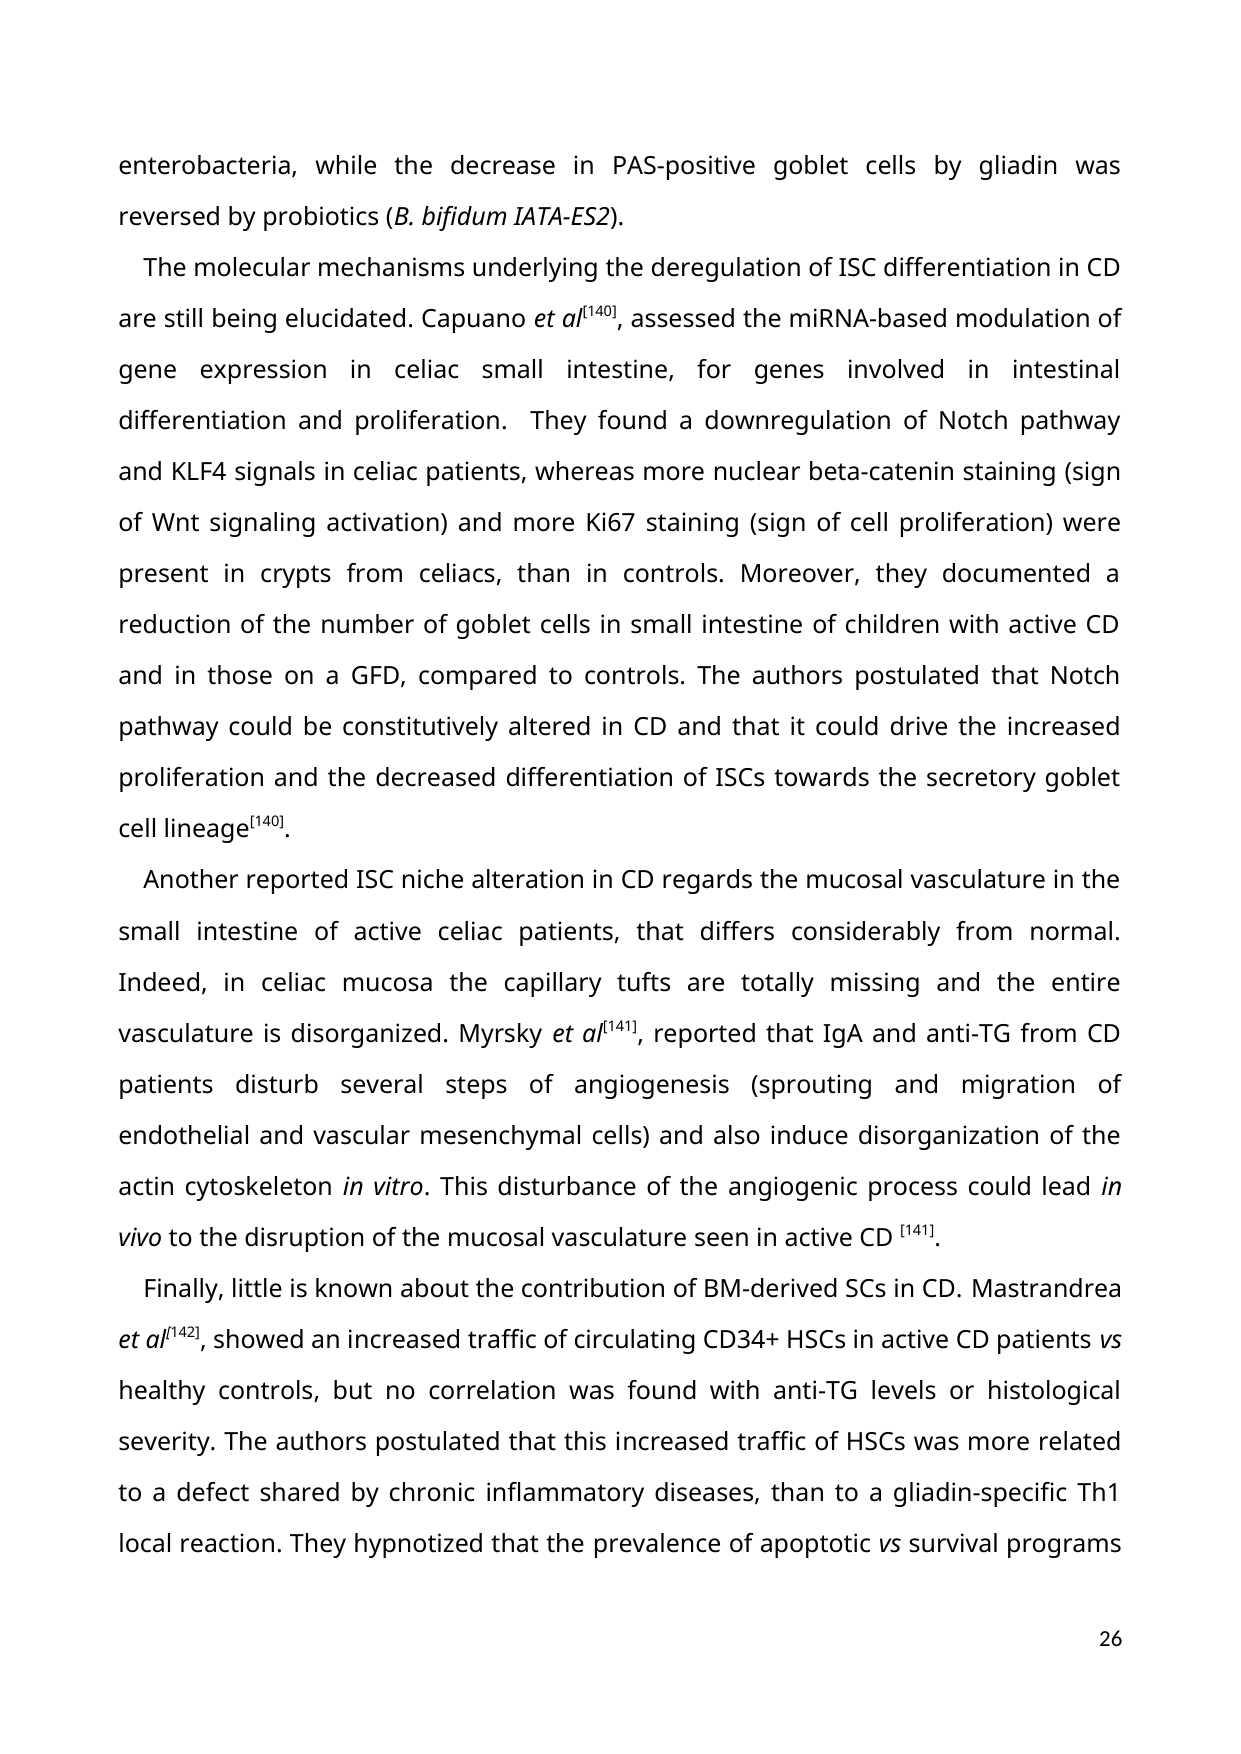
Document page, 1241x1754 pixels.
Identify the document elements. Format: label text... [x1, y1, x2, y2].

text The molecular mechanisms underlying the deregulation of ISC differentiation in CD are still being elucidated. Capuano et al[140], assessed the miRNA-based modulation of gene expression in celiac small intestine, for genes involved in intestinal differentiation and proliferation. They found a downregulation of Notch pathway and KLF4 signals in celiac patients, whereas more nuclear beta-catenin staining (sign of Wnt signaling activation) and more Ki67 staining (sign of cell proliferation) were present in crypts from celiacs, than in controls. Moreover, they documented a reduction of the number of goblet cells in small intestine of children with active CD and in those on a GFD, compared to controls. The authors postulated that Notch pathway could be constitutively altered in CD and that it could drive the increased proliferation and the decreased differentiation of ISCs towards the secretory goblet cell lineage[140]. [118, 250, 1122, 845]
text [118, 148, 1122, 233]
text Another reported ISC niche alteration in CD regards the mucosal vasculature in the small intestine of active celiac patients, that differs considerably from normal. Indeed, in celiac mucosa the capillary tufts are totally missing and the entire vasculature is disorganized. Myrsky et al[141], reported that IgA and anti-TG from CD patients disturb several steps of angiogenesis (sprouting and migration of endothelial and vascular mesenchymal cells) and also induce disorganization of the actin cytoskeleton in vitro. This disturbance of the angiogenic process could lead in vivo to the disruption of the mucosal vasculature seen in active CD [141]. [118, 862, 1122, 1253]
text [118, 1271, 1122, 1560]
